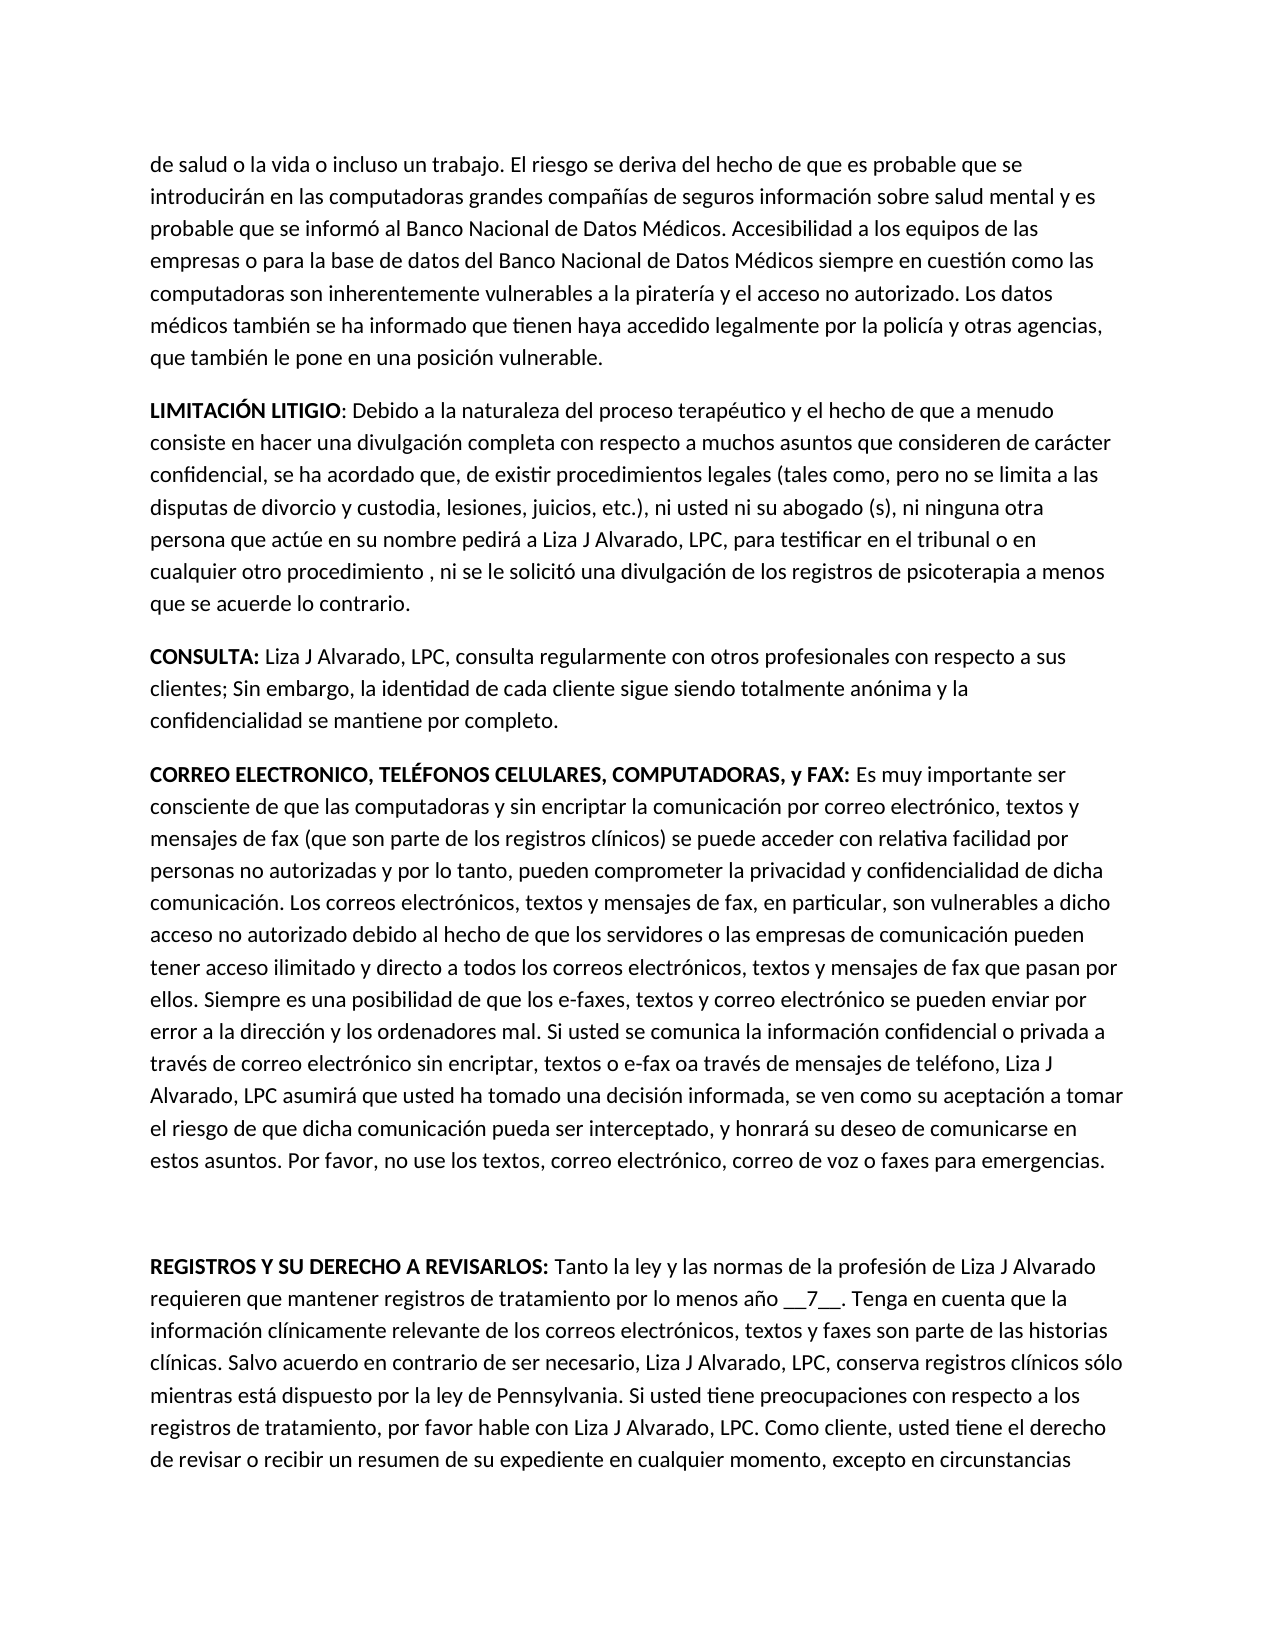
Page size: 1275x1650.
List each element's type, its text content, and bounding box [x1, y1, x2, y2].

text CONSULTA: Liza J Alvarado, LPC, consulta regularmente con otros profesionales con respecto a sus clientes; Sin embargo, la identidad de cada cliente sigue siendo totalmente anónima y la confidencialidad se mantiene por completo. [150, 642, 1125, 735]
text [150, 150, 1125, 371]
text LIMITACIÓN LITIGIO: Debido a la naturaleza del proceso terapéutico y el hecho de que a menudo consiste en hacer una divulgación completa con respecto a muchos asuntos que consideren de carácter confidencial, se ha acordado que, de existir procedimientos legales (tales como, pero no se limita a las disputas de divorcio y custodia, lesiones, juicios, etc.), ni usted ni su abogado (s), ni ninguna otra persona que actúe en su nombre pedirá a Liza J Alvarado, LPC, para testificar en el tribunal o en cualquier otro procedimiento , ni se le solicitó una divulgación de los registros de psicoterapia a menos que se acuerde lo contrario. [150, 396, 1125, 617]
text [150, 1252, 1125, 1473]
text CORREO ELECTRONICO, TELÉFONOS CELULARES, COMPUTADORAS, y FAX: Es muy importante ser consciente de que las computadoras y sin encriptar la comunicación por correo electrónico, textos y mensajes de fax (que son parte de los registros clínicos) se puede acceder con relativa facilidad por personas no autorizadas y por lo tanto, pueden comprometer la privacidad y confidencialidad de dicha comunicación. Los correos electrónicos, textos y mensajes de fax, en particular, son vulnerables a dicho acceso no autorizado debido al hecho de que los servidores o las empresas de comunicación pueden tener acceso ilimitado y directo a todos los correos electrónicos, textos y mensajes de fax que pasan por ellos. Siempre es una posibilidad de que los e-faxes, textos y correo electrónico se pueden enviar por error a la dirección y los ordenadores mal. Si usted se comunica la información confidencial o privada a través de correo electrónico sin encriptar, textos o e-fax oa través de mensajes de teléfono, Liza J Alvarado, LPC asumirá que usted ha tomado una decisión informada, se ven como su aceptación a tomar el riesgo de que dicha comunicación pueda ser interceptado, y honrará su deseo de comunicarse en estos asuntos. Por favor, no use los textos, correo electrónico, correo de voz o faxes para emergencias. [150, 760, 1125, 1174]
